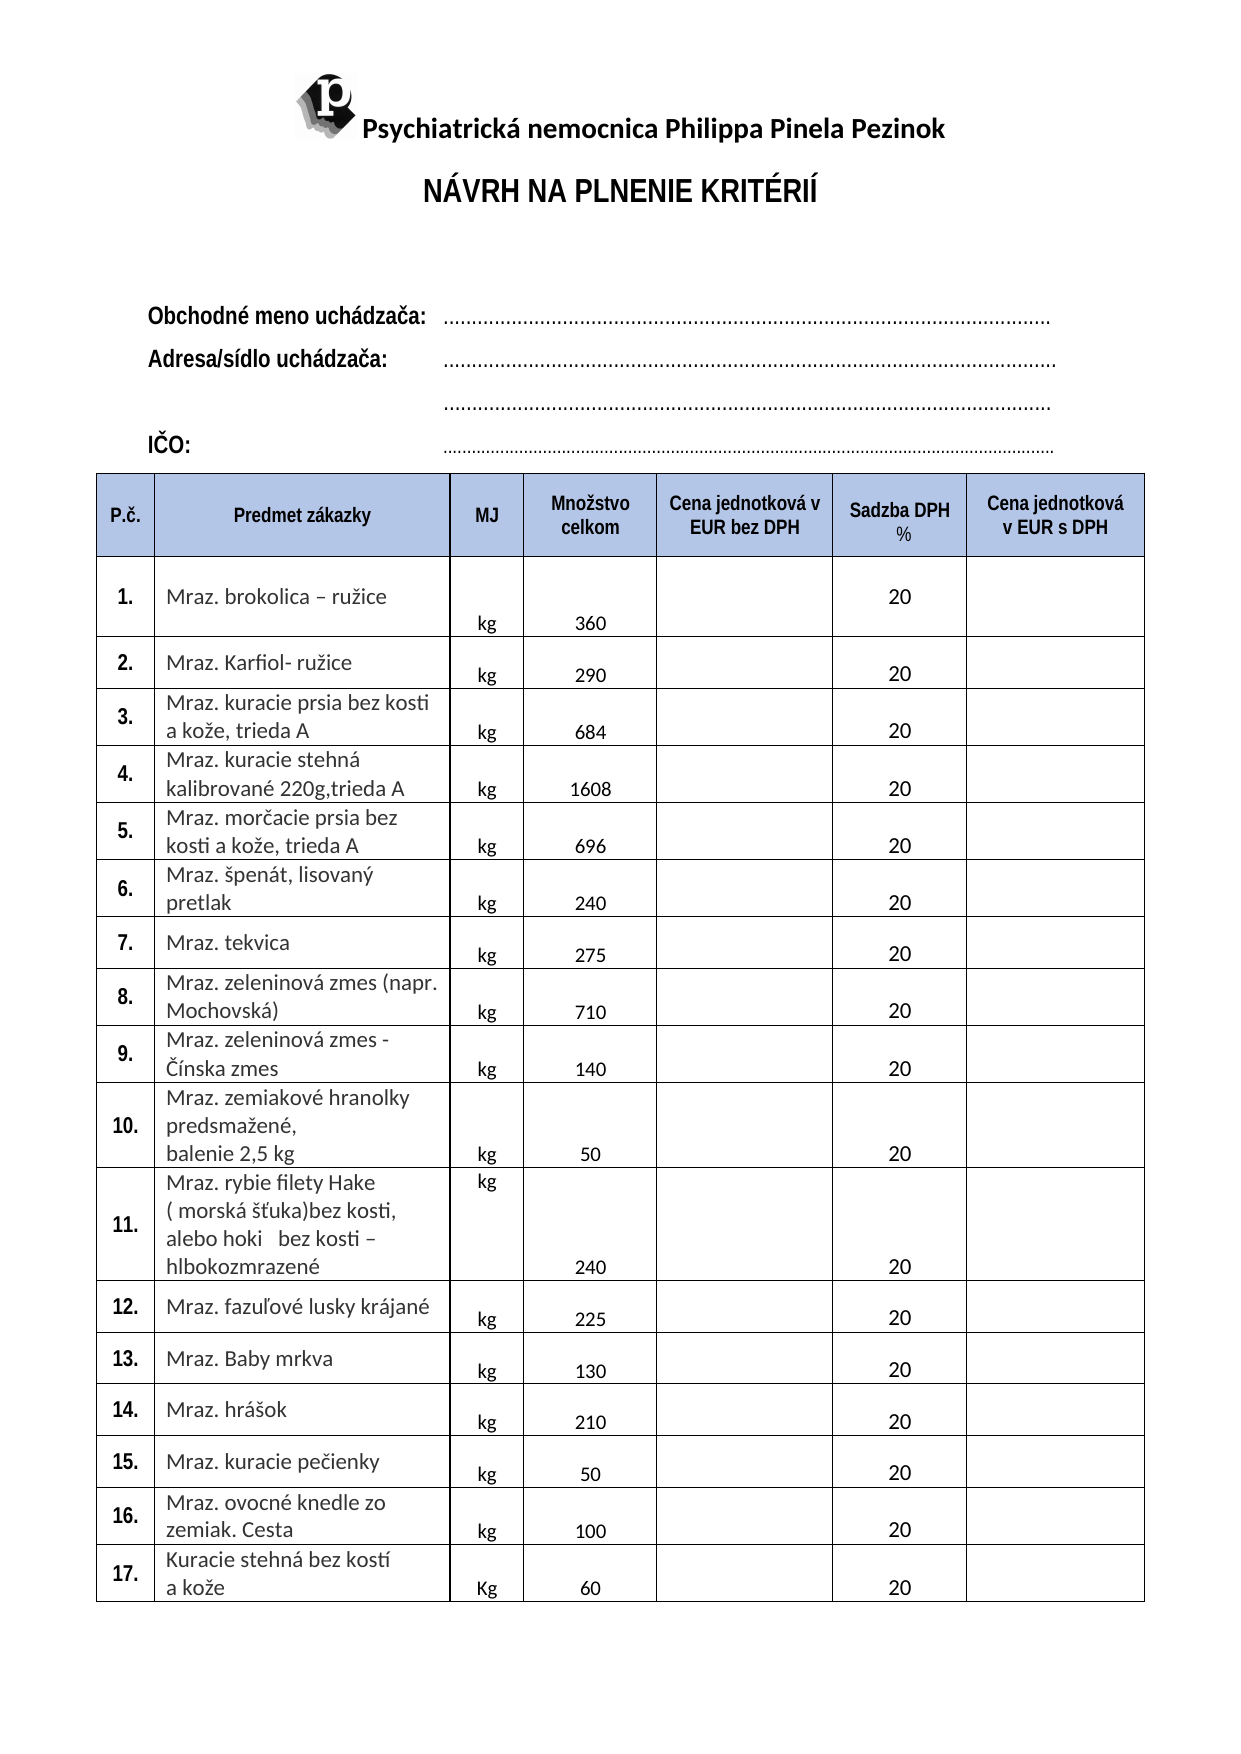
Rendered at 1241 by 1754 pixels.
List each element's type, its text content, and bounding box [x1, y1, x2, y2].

table_cell [967, 637, 1144, 687]
table_header Množstvo celkom [524, 474, 656, 556]
table_cell 20 [833, 1545, 966, 1601]
table_cell [657, 1281, 832, 1332]
table_cell [657, 1488, 832, 1544]
table_cell kg [451, 917, 523, 967]
table_cell 100 [524, 1488, 656, 1544]
table_cell Mraz. zemiakové hranolky predsmažené, balenie 2,5 kg [155, 1083, 449, 1167]
table_header MJ [451, 474, 523, 556]
table_cell Mraz. Karfiol- ružice [155, 637, 449, 687]
table_cell 225 [524, 1281, 656, 1332]
table_cell Mraz. kuracie stehná kalibrované 220g,trieda A [155, 746, 449, 802]
table_cell [657, 969, 832, 1024]
table_cell Kuracie stehná bez kostí a kože [155, 1545, 449, 1601]
table_cell [967, 1281, 1144, 1332]
table_cell [967, 1333, 1144, 1383]
text Obchodné meno uchádzača: ........................................................................................................... [148, 301, 1061, 330]
table_cell 684 [524, 689, 656, 744]
table_cell [967, 917, 1144, 967]
table_cell 210 [524, 1384, 656, 1435]
table_cell Mraz. Baby mrkva [155, 1333, 449, 1383]
table_cell [657, 557, 832, 636]
table_cell 1. [97, 557, 154, 636]
table_cell 15. [97, 1436, 154, 1487]
table_cell Mraz. kuracie prsia bez kosti a kože, trieda A [155, 689, 449, 744]
table_cell 50 [524, 1083, 656, 1167]
table_cell Kg [451, 1545, 523, 1601]
table_cell Mraz. hrášok [155, 1384, 449, 1435]
table_cell kg [451, 746, 523, 802]
table_cell [657, 746, 832, 802]
table_cell [657, 1168, 832, 1280]
table_cell 20 [833, 860, 966, 916]
table_cell kg [451, 969, 523, 1024]
table_cell [657, 637, 832, 687]
table_cell 360 [524, 557, 656, 636]
table_cell 20 [833, 1384, 966, 1435]
table_cell kg [451, 1384, 523, 1435]
table_cell 140 [524, 1026, 656, 1082]
table_cell Mraz. rybie filety Hake ( morská šťuka)bez kosti, alebo hoki bez kosti – hlbokozmrazené [155, 1168, 449, 1280]
table_cell 14. [97, 1384, 154, 1435]
table_cell 10. [97, 1083, 154, 1167]
table_cell Mraz. zeleninová zmes - Čínska zmes [155, 1026, 449, 1082]
table_cell Mraz. tekvica [155, 917, 449, 967]
table_cell [657, 1545, 832, 1601]
table_cell [967, 860, 1144, 916]
table_cell [967, 746, 1144, 802]
table_cell kg [451, 637, 523, 687]
table_cell 20 [833, 1083, 966, 1167]
table_cell 2. [97, 637, 154, 687]
table_cell [657, 1436, 832, 1487]
table_cell [967, 1026, 1144, 1082]
text IČO: ................................................................................................................................. [148, 430, 1061, 458]
table_cell [967, 1384, 1144, 1435]
table_cell [657, 1026, 832, 1082]
table_cell Mraz. ovocné knedle zo zemiak. Cesta [155, 1488, 449, 1544]
table_cell 1608 [524, 746, 656, 802]
table_cell 20 [833, 746, 966, 802]
table_cell 20 [833, 1281, 966, 1332]
table_cell [657, 917, 832, 967]
table_cell Mraz. kuracie pečienky [155, 1436, 449, 1487]
table_cell 50 [524, 1436, 656, 1487]
text Adresa/sídlo uchádzača: ............................................................................................................ [148, 344, 1061, 373]
table_cell kg [451, 689, 523, 744]
table_cell Mraz. zeleninová zmes (napr. Mochovská) [155, 969, 449, 1024]
table_cell 12. [97, 1281, 154, 1332]
table_cell 20 [833, 1436, 966, 1487]
table_cell [967, 1083, 1144, 1167]
text NÁVRH NA PLNENIE KRITÉRIÍ [148, 172, 1093, 210]
table_cell [657, 689, 832, 744]
table_cell [657, 860, 832, 916]
table_header P.č. [97, 474, 154, 556]
table_cell 275 [524, 917, 656, 967]
table_cell kg [451, 1083, 523, 1167]
table_cell [657, 803, 832, 859]
table_cell 8. [97, 969, 154, 1024]
table_cell [967, 1436, 1144, 1487]
table_cell 20 [833, 917, 966, 967]
table_cell Mraz. fazuľové lusky krájané [155, 1281, 449, 1332]
table_header Cena jednotková v EUR bez DPH [657, 474, 832, 556]
table_cell 20 [833, 689, 966, 744]
table_cell 16. [97, 1488, 154, 1544]
table_cell 710 [524, 969, 656, 1024]
table_cell 20 [833, 1333, 966, 1383]
table_header Sadzba DPH % [833, 474, 966, 556]
table_cell 20 [833, 969, 966, 1024]
table_cell [657, 1384, 832, 1435]
table_cell kg [451, 1436, 523, 1487]
table_cell 240 [524, 860, 656, 916]
table_cell 6. [97, 860, 154, 916]
table_cell kg [451, 557, 523, 636]
table_cell kg [451, 860, 523, 916]
table_cell 290 [524, 637, 656, 687]
table_cell [657, 1333, 832, 1383]
table_header Predmet zákazky [155, 474, 449, 556]
table_cell 20 [833, 803, 966, 859]
table_cell [967, 689, 1144, 744]
table_cell [967, 1488, 1144, 1544]
table_header Cena jednotková v EUR s DPH [967, 474, 1144, 556]
table_cell Mraz. brokolica – ružice [155, 557, 449, 636]
table_cell 240 [524, 1168, 656, 1280]
table_cell 20 [833, 1026, 966, 1082]
table_cell kg [451, 1026, 523, 1082]
table_cell 3. [97, 689, 154, 744]
table_cell kg [451, 803, 523, 859]
table_cell 5. [97, 803, 154, 859]
table_cell 20 [833, 557, 966, 636]
table_cell [967, 1545, 1144, 1601]
table_cell 20 [833, 1488, 966, 1544]
table_cell Mraz. morčacie prsia bez kosti a kože, trieda A [155, 803, 449, 859]
table_cell 11. [97, 1168, 154, 1280]
table_cell 60 [524, 1545, 656, 1601]
table_cell Mraz. špenát, lisovaný pretlak [155, 860, 449, 916]
table_cell [967, 803, 1144, 859]
table_cell 20 [833, 1168, 966, 1280]
table_cell 9. [97, 1026, 154, 1082]
table_cell kg [451, 1488, 523, 1544]
table_cell [657, 1083, 832, 1167]
table_cell 696 [524, 803, 656, 859]
table_cell kg [451, 1333, 523, 1383]
table_cell 4. [97, 746, 154, 802]
table_cell [967, 557, 1144, 636]
table_cell 17. [97, 1545, 154, 1601]
table_cell 20 [833, 637, 966, 687]
table_cell 7. [97, 917, 154, 967]
table_cell 130 [524, 1333, 656, 1383]
table_cell 13. [97, 1333, 154, 1383]
table_cell kg [451, 1168, 523, 1280]
table_cell [967, 1168, 1144, 1280]
text ........................................................................................................... [148, 387, 1061, 416]
table_cell kg [451, 1281, 523, 1332]
table_cell [967, 969, 1144, 1024]
